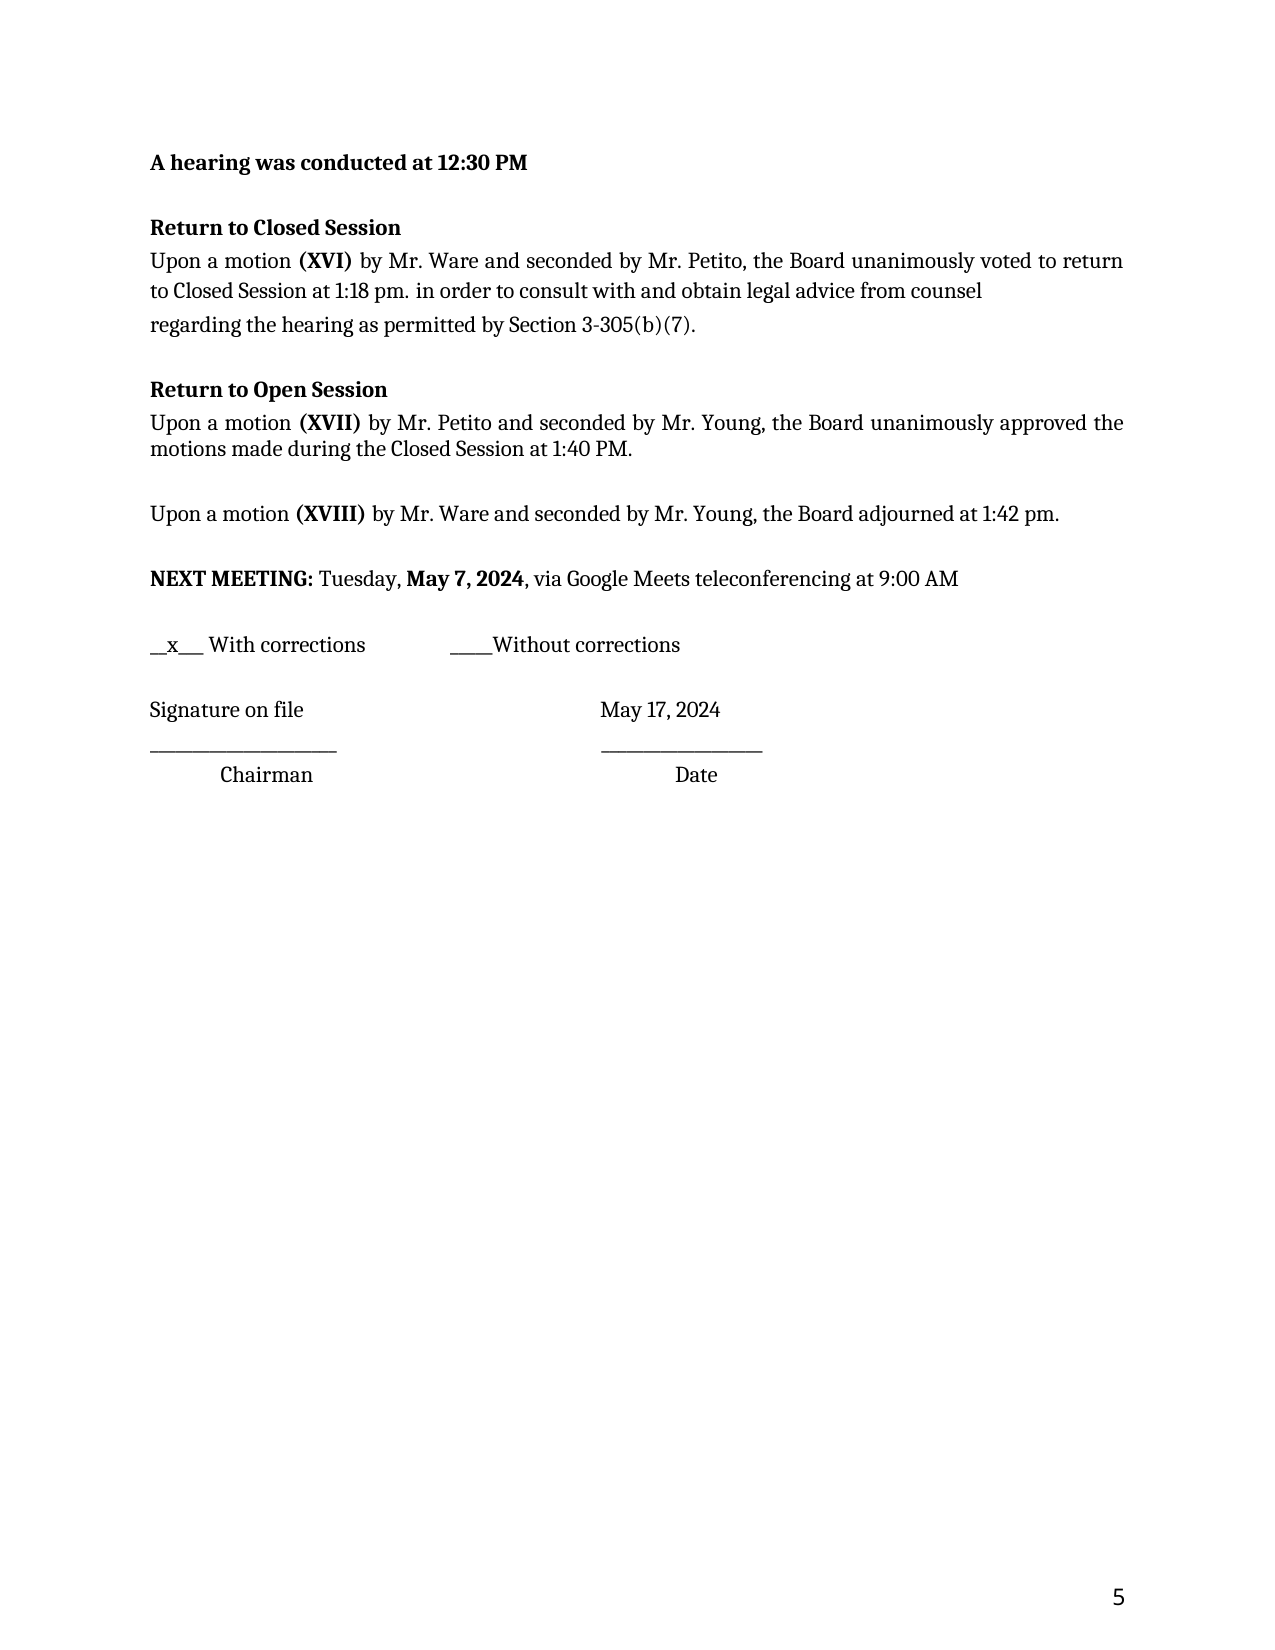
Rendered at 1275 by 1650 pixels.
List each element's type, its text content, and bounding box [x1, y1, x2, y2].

text Upon a motion (XVI) by Mr. Ware and seconded by Mr. Petito, the Board unanimously voted to return to Closed Session at 1:18 pm. in order to consult with and obtain legal advice from counsel [150, 248, 1125, 305]
text Return to Closed Session [150, 215, 1125, 242]
text Return to Open Session [150, 377, 1125, 403]
text __x___ With corrections _____Without corrections [150, 631, 1125, 658]
text regarding the hearing as permitted by Section 3-305(b)(7). [150, 312, 1125, 338]
text ______________________ ___________________ [150, 729, 1125, 756]
text Upon a motion (XVIII) by Mr. Ware and seconded by Mr. Young, the Board adjourned at 1:42 pm. [150, 501, 1146, 527]
text Upon a motion (XVII) by Mr. Petito and seconded by Mr. Young, the Board unanimously approved the motions made during the Closed Session at 1:40 PM. [150, 409, 1125, 462]
text NEXT MEETING: Tuesday, May 7, 2024, via Google Meets teleconferencing at 9:00 AM [150, 566, 1125, 593]
text A hearing was conducted at 12:30 PM [150, 150, 1125, 176]
text Chairman Date [150, 762, 1125, 788]
text Signature on file May 17, 2024 [150, 697, 1125, 723]
